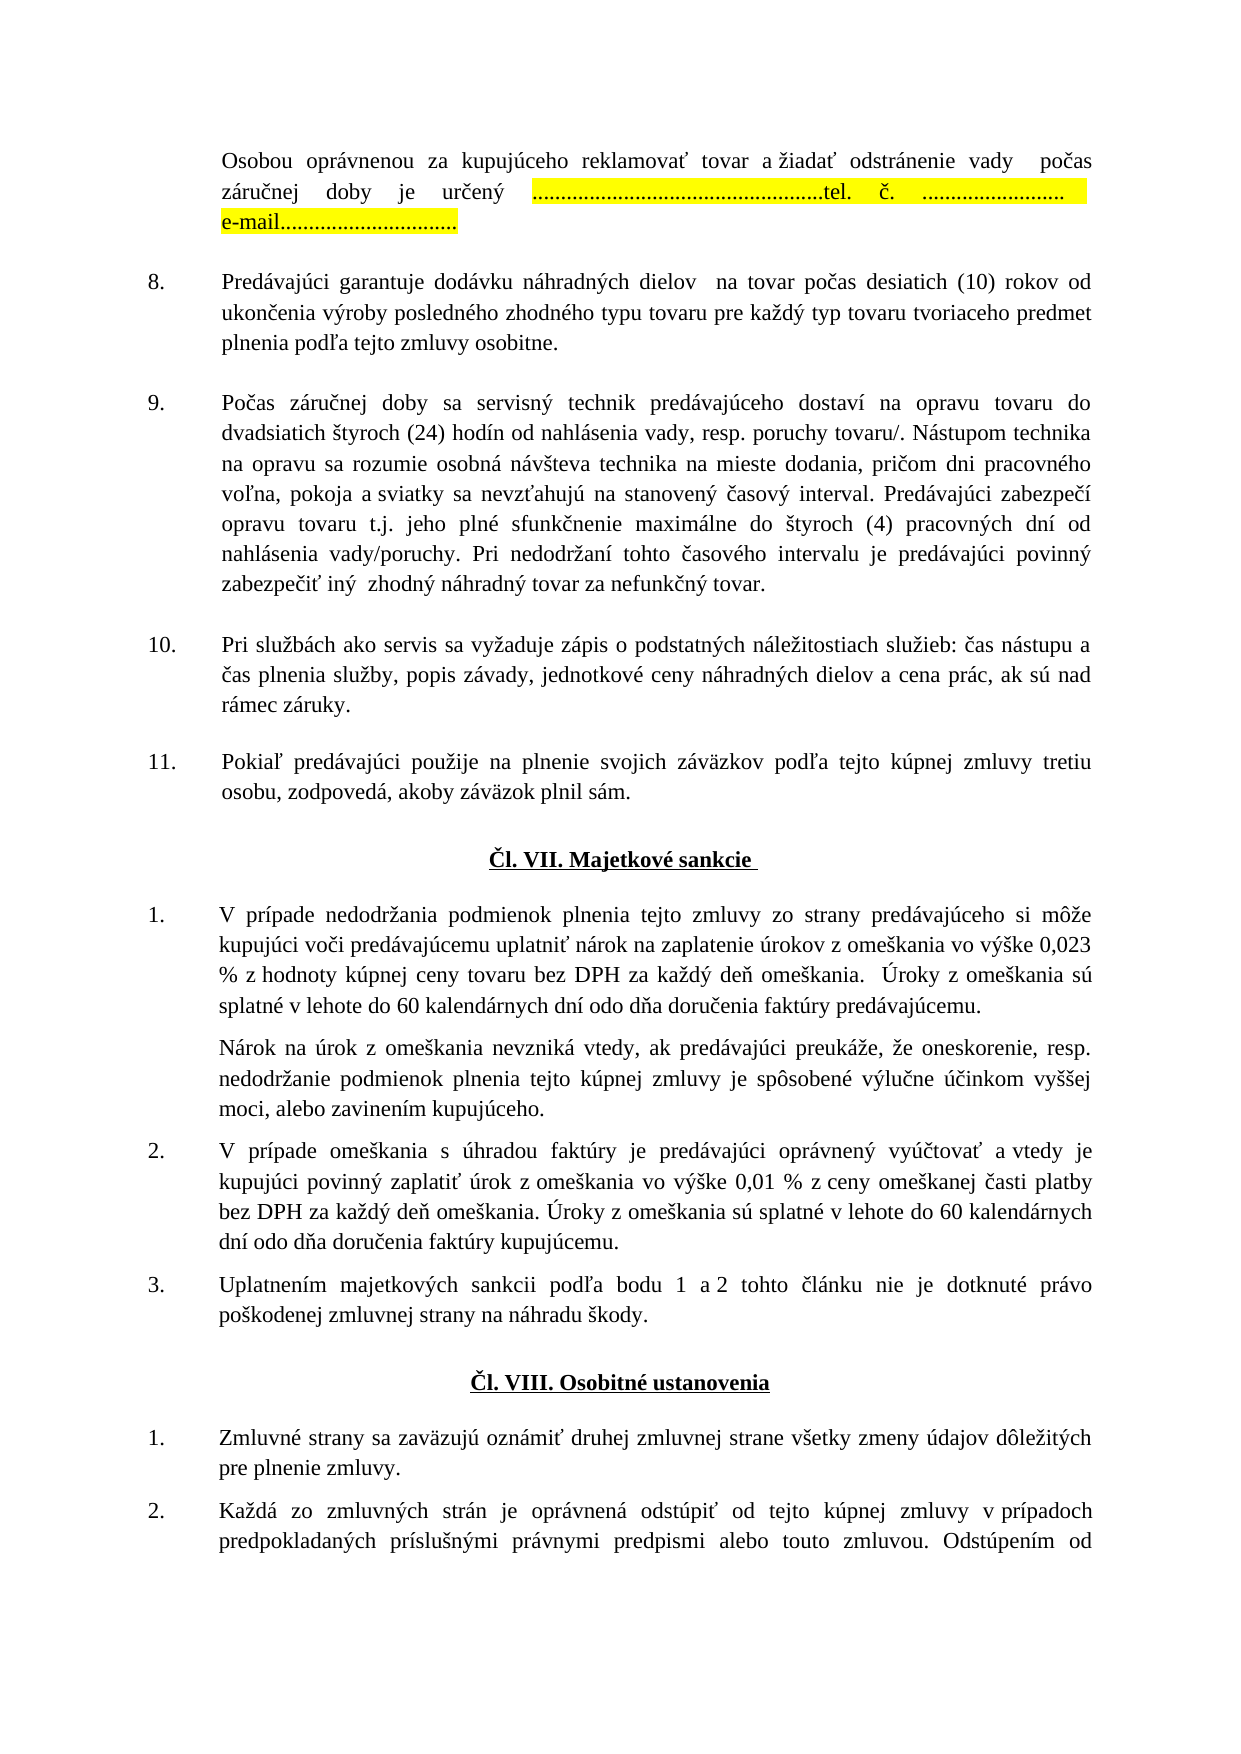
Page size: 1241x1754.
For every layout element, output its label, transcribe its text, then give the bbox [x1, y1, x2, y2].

list Počas záručnej doby sa servisný technik predávajúceho dostaví na opravu tovaru do dvadsiatich štyroch (24) hodín od nahlásenia vady, resp. poruchy tovaru/. Nástupom technika na opravu sa rozumie osobná návšteva technika na mieste dodania, pričom dni pracovného voľna, pokoja a sviatky sa nevzťahujú na stanovený časový interval. Predávajúci zabezpečí opravu tovaru t.j. jeho plné sfunkčnenie maximálne do štyroch (4) pracovných dní od nahlásenia vady/poruchy. Pri nedodržaní tohto časového intervalu je predávajúci povinný zabezpečiť iný zhodný náhradný tovar za nefunkčný tovar. [148, 389, 1093, 597]
list Uplatnením majetkových sankcii podľa bodu 1 a 2 tohto článku nie je dotknuté právo poškodenej zmluvnej strany na náhradu škody. [148, 1271, 1093, 1327]
list V prípade nedodržania podmienok plnenia tejto zmluvy zo strany predávajúceho si môže kupujúci voči predávajúcemu uplatniť nárok na zaplatenie úrokov z omeškania vo výške 0,023 % z hodnoty kúpnej ceny tovaru bez DPH za každý deň omeškania. Úroky z omeškania sú splatné v lehote do 60 kalendárnych dní odo dňa doručenia faktúry predávajúcemu. [148, 901, 1093, 1018]
list V prípade omeškania s úhradou faktúry je predávajúci oprávnený vyúčtovať a vtedy je kupujúci povinný zaplatiť úrok z omeškania vo výške 0,01 % z ceny omeškanej časti platby bez DPH za každý deň omeškania. Úroky z omeškania sú splatné v lehote do 60 kalendárnych dní odo dňa doručenia faktúry kupujúcemu. [148, 1137, 1093, 1254]
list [148, 1497, 1093, 1553]
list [148, 148, 1093, 234]
list Zmluvné strany sa zaväzujú oznámiť druhej zmluvnej strane všetky zmeny údajov dôležitých pre plnenie zmluvy. [148, 1424, 1093, 1481]
list Predávajúci garantuje dodávku náhradných dielov na tovar počas desiatich (10) rokov od ukončenia výroby posledného zhodného typu tovaru pre každý typ tovaru tvoriaceho predmet plnenia podľa tejto zmluvy osobitne. [148, 268, 1093, 355]
text Čl. VIII. Osobitné ustanovenia [148, 1369, 1093, 1395]
list Pokiaľ predávajúci použije na plnenie svojich záväzkov podľa tejto kúpnej zmluvy tretiu osobu, zodpovedá, akoby záväzok plnil sám. [148, 748, 1093, 804]
list Pri službách ako servis sa vyžaduje zápis o podstatných náležitostiach služieb: čas nástupu a čas plnenia služby, popis závady, jednotkové ceny náhradných dielov a cena prác, ak sú nad rámec záruky. [148, 631, 1093, 718]
text Čl. VII. Majetkové sankcie [148, 846, 1093, 872]
text Nárok na úrok z omeškania nevzniká vtedy, ak predávajúci preukáže, že oneskorenie, resp. nedodržanie podmienok plnenia tejto kúpnej zmluvy je spôsobené výlučne účinkom vyššej moci, alebo zavinením kupujúceho. [218, 1034, 1093, 1121]
